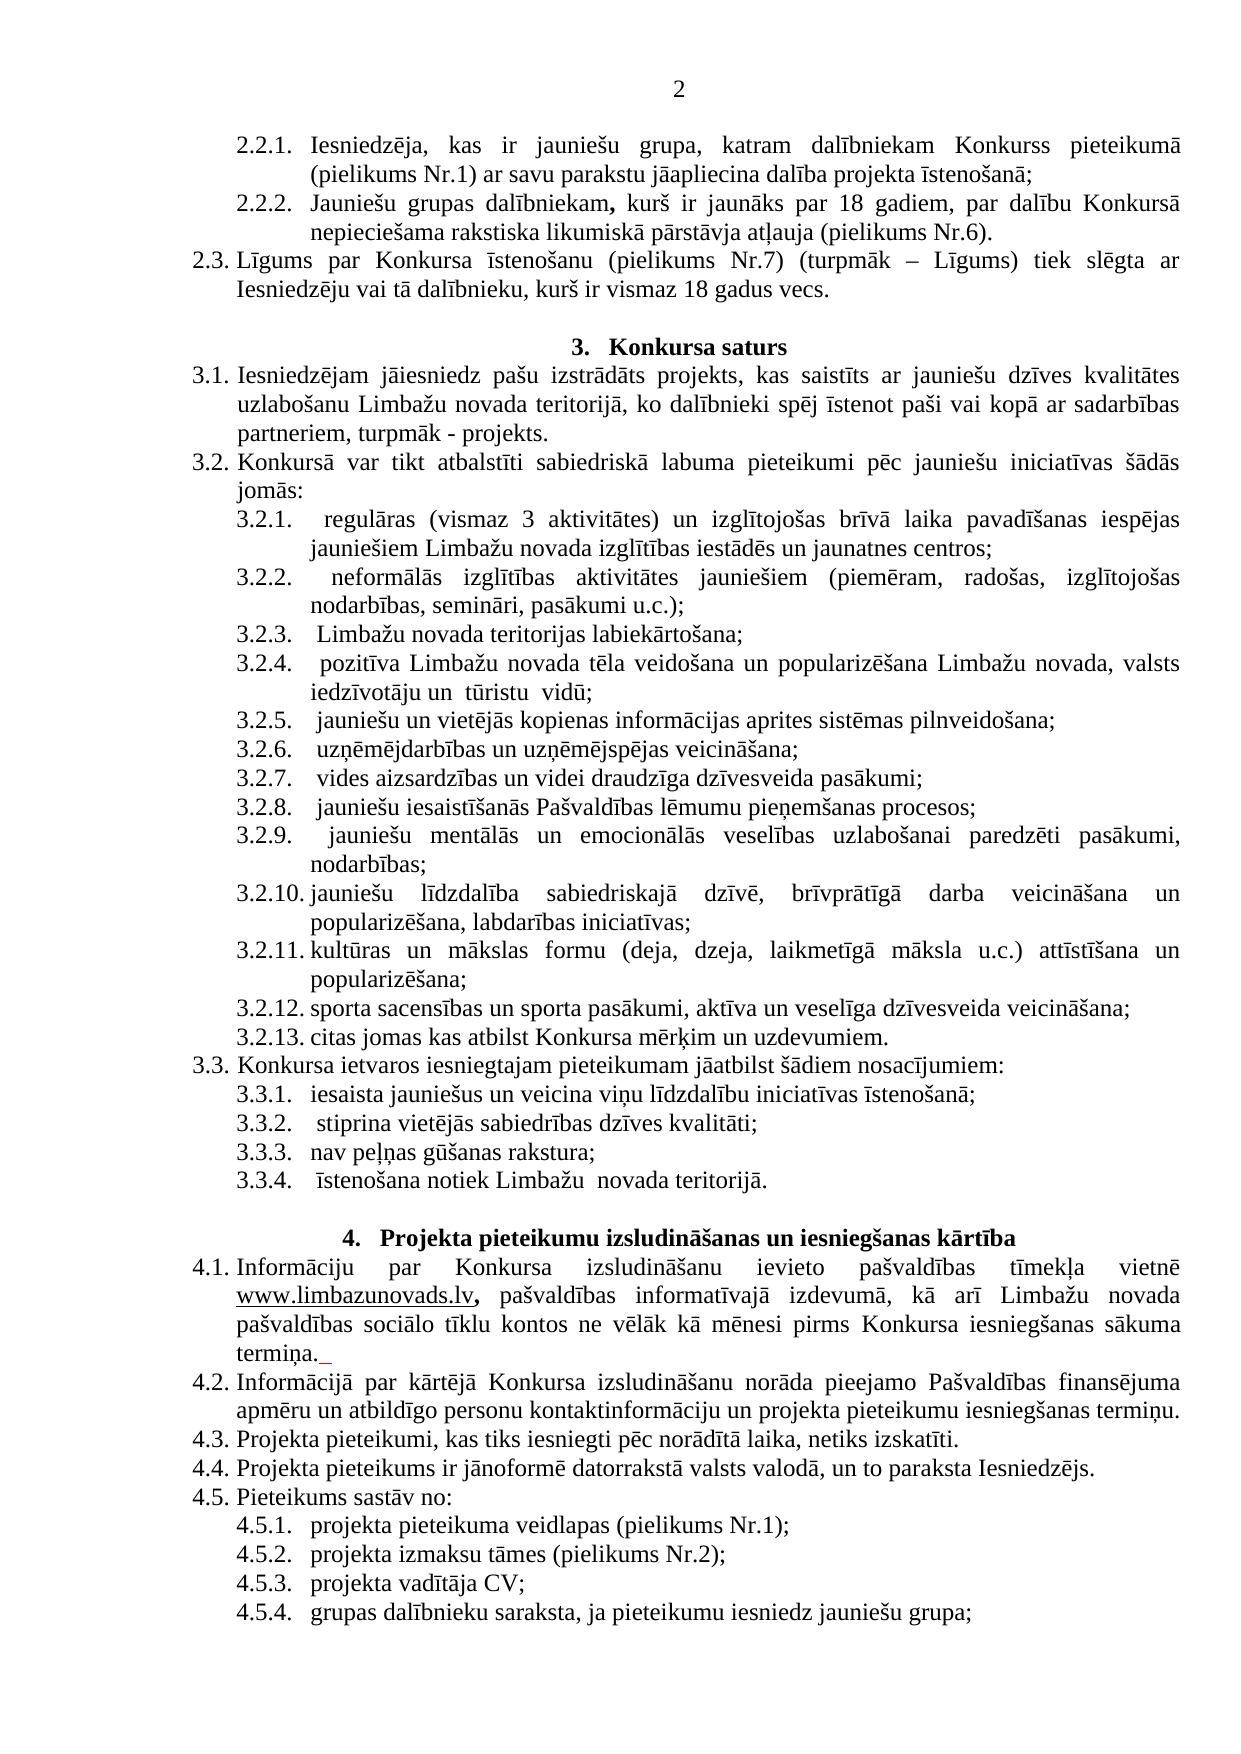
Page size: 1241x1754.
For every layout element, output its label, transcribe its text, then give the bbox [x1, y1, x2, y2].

list jauniešu mentālās un emocionālās veselības uzlabošanai paredzēti pasākumi, nodarbības; [236, 821, 1181, 878]
list Jauniešu grupas dalībniekam, kurš ir jaunāks par 18 gadiem, par dalību Konkursā nepieciešama rakstiska likumiskā pārstāvja atļauja (pielikums Nr.6). [236, 188, 1181, 246]
list jauniešu un vietējās kopienas informācijas aprites sistēmas pilnveidošana; [236, 706, 1181, 734]
list pozitīva Limbažu novada tēla veidošana un popularizēšana Limbažu novada, valsts iedzīvotāju un tūristu vidū; [236, 648, 1181, 706]
list neformālās izglītības aktivitātes jauniešiem (piemēram, radošas, izglītojošas nodarbības, semināri, pasākumi u.c.); [236, 562, 1181, 619]
list grupas dalībnieku saraksta, ja pieteikumu iesniedz jauniešu grupa; [236, 1597, 1181, 1626]
list Konkursa saturs [177, 332, 1181, 361]
list Iesniedzēja, kas ir jauniešu grupa, katram dalībniekam Konkurss pieteikumā (pielikums Nr.1) ar savu parakstu jāapliecina dalība projekta īstenošanā; [236, 131, 1181, 188]
list jauniešu līdzdalība sabiedriskajā dzīvē, brīvprātīgā darba veicināšana un popularizēšana, labdarības iniciatīvas; [236, 878, 1181, 936]
list vides aizsardzības un videi draudzīga dzīvesveida pasākumi; [236, 763, 1181, 792]
list sporta sacensības un sporta pasākumi, aktīva un veselīga dzīvesveida veicināšana; [236, 993, 1181, 1022]
list Līgums par Konkursa īstenošanu (pielikums Nr.7) (turpmāk – Līgums) tiek slēgta ar Iesniedzēju vai tā dalībnieku, kurš ir vismaz 18 gadus vecs. [192, 246, 1181, 303]
list citas jomas kas atbilst Konkursa mērķim un uzdevumiem. [236, 1022, 1181, 1051]
list Konkursā var tikt atbalstīti sabiedriskā labuma pieteikumi pēc jauniešu iniciatīvas šādās jomās: [192, 447, 1181, 504]
list kultūras un mākslas formu (deja, dzeja, laikmetīgā māksla u.c.) attīstīšana un popularizēšana; [236, 936, 1181, 993]
list jauniešu iesaistīšanās Pašvaldības lēmumu pieņemšanas procesos; [236, 792, 1181, 821]
list stiprina vietējās sabiedrības dzīves kvalitāti; [236, 1108, 1181, 1137]
list projekta izmaksu tāmes (pielikums Nr.2); [236, 1539, 1181, 1568]
list īstenošana notiek Limbažu novada teritorijā. [236, 1166, 1181, 1194]
list uzņēmējdarbības un uzņēmējspējas veicināšana; [236, 734, 1181, 763]
list Informāciju par Konkursa izsludināšanu ievieto pašvaldības tīmekļa vietnē www.limbazunovads.lv, pašvaldības informatīvajā izdevumā, kā arī Limbažu novada pašvaldības sociālo tīklu kontos ne vēlāk kā mēnesi pirms Konkursa iesniegšanas sākuma termiņa. [192, 1252, 1181, 1367]
list iesaista jauniešus un veicina viņu līdzdalību iniciatīvas īstenošanā; [236, 1079, 1181, 1108]
list Projekta pieteikumu izsludināšanas un iesniegšanas kārtība [177, 1223, 1181, 1252]
list regulāras (vismaz 3 aktivitātes) un izglītojošas brīvā laika pavadīšanas iespējas jauniešiem Limbažu novada izglītības iestādēs un jaunatnes centros; [236, 504, 1181, 562]
list Projekta pieteikumi, kas tiks iesniegti pēc norādītā laika, netiks izskatīti. [192, 1424, 1181, 1453]
list Informācijā par kārtējā Konkursa izsludināšanu norāda pieejamo Pašvaldības finansējuma apmēru un atbildīgo personu kontaktinformāciju un projekta pieteikumu iesniegšanas termiņu. [192, 1367, 1181, 1424]
list Limbažu novada teritorijas labiekārtošana; [236, 619, 1181, 648]
list nav peļņas gūšanas rakstura; [236, 1137, 1181, 1166]
list Projekta pieteikums ir jānoformē datorrakstā valsts valodā, un to paraksta Iesniedzējs. [192, 1453, 1181, 1482]
list projekta vadītāja CV; [236, 1568, 1181, 1597]
list Konkursa ietvaros iesniegtajam pieteikumam jāatbilst šādiem nosacījumiem: [192, 1051, 1181, 1079]
list Iesniedzējam jāiesniedz pašu izstrādāts projekts, kas saistīts ar jauniešu dzīves kvalitātes uzlabošanu Limbažu novada teritorijā, ko dalībnieki spēj īstenot paši vai kopā ar sadarbības partneriem, turpmāk - projekts. [192, 361, 1181, 447]
list Pieteikums sastāv no: [192, 1482, 1181, 1511]
list projekta pieteikuma veidlapas (pielikums Nr.1); [236, 1511, 1181, 1539]
